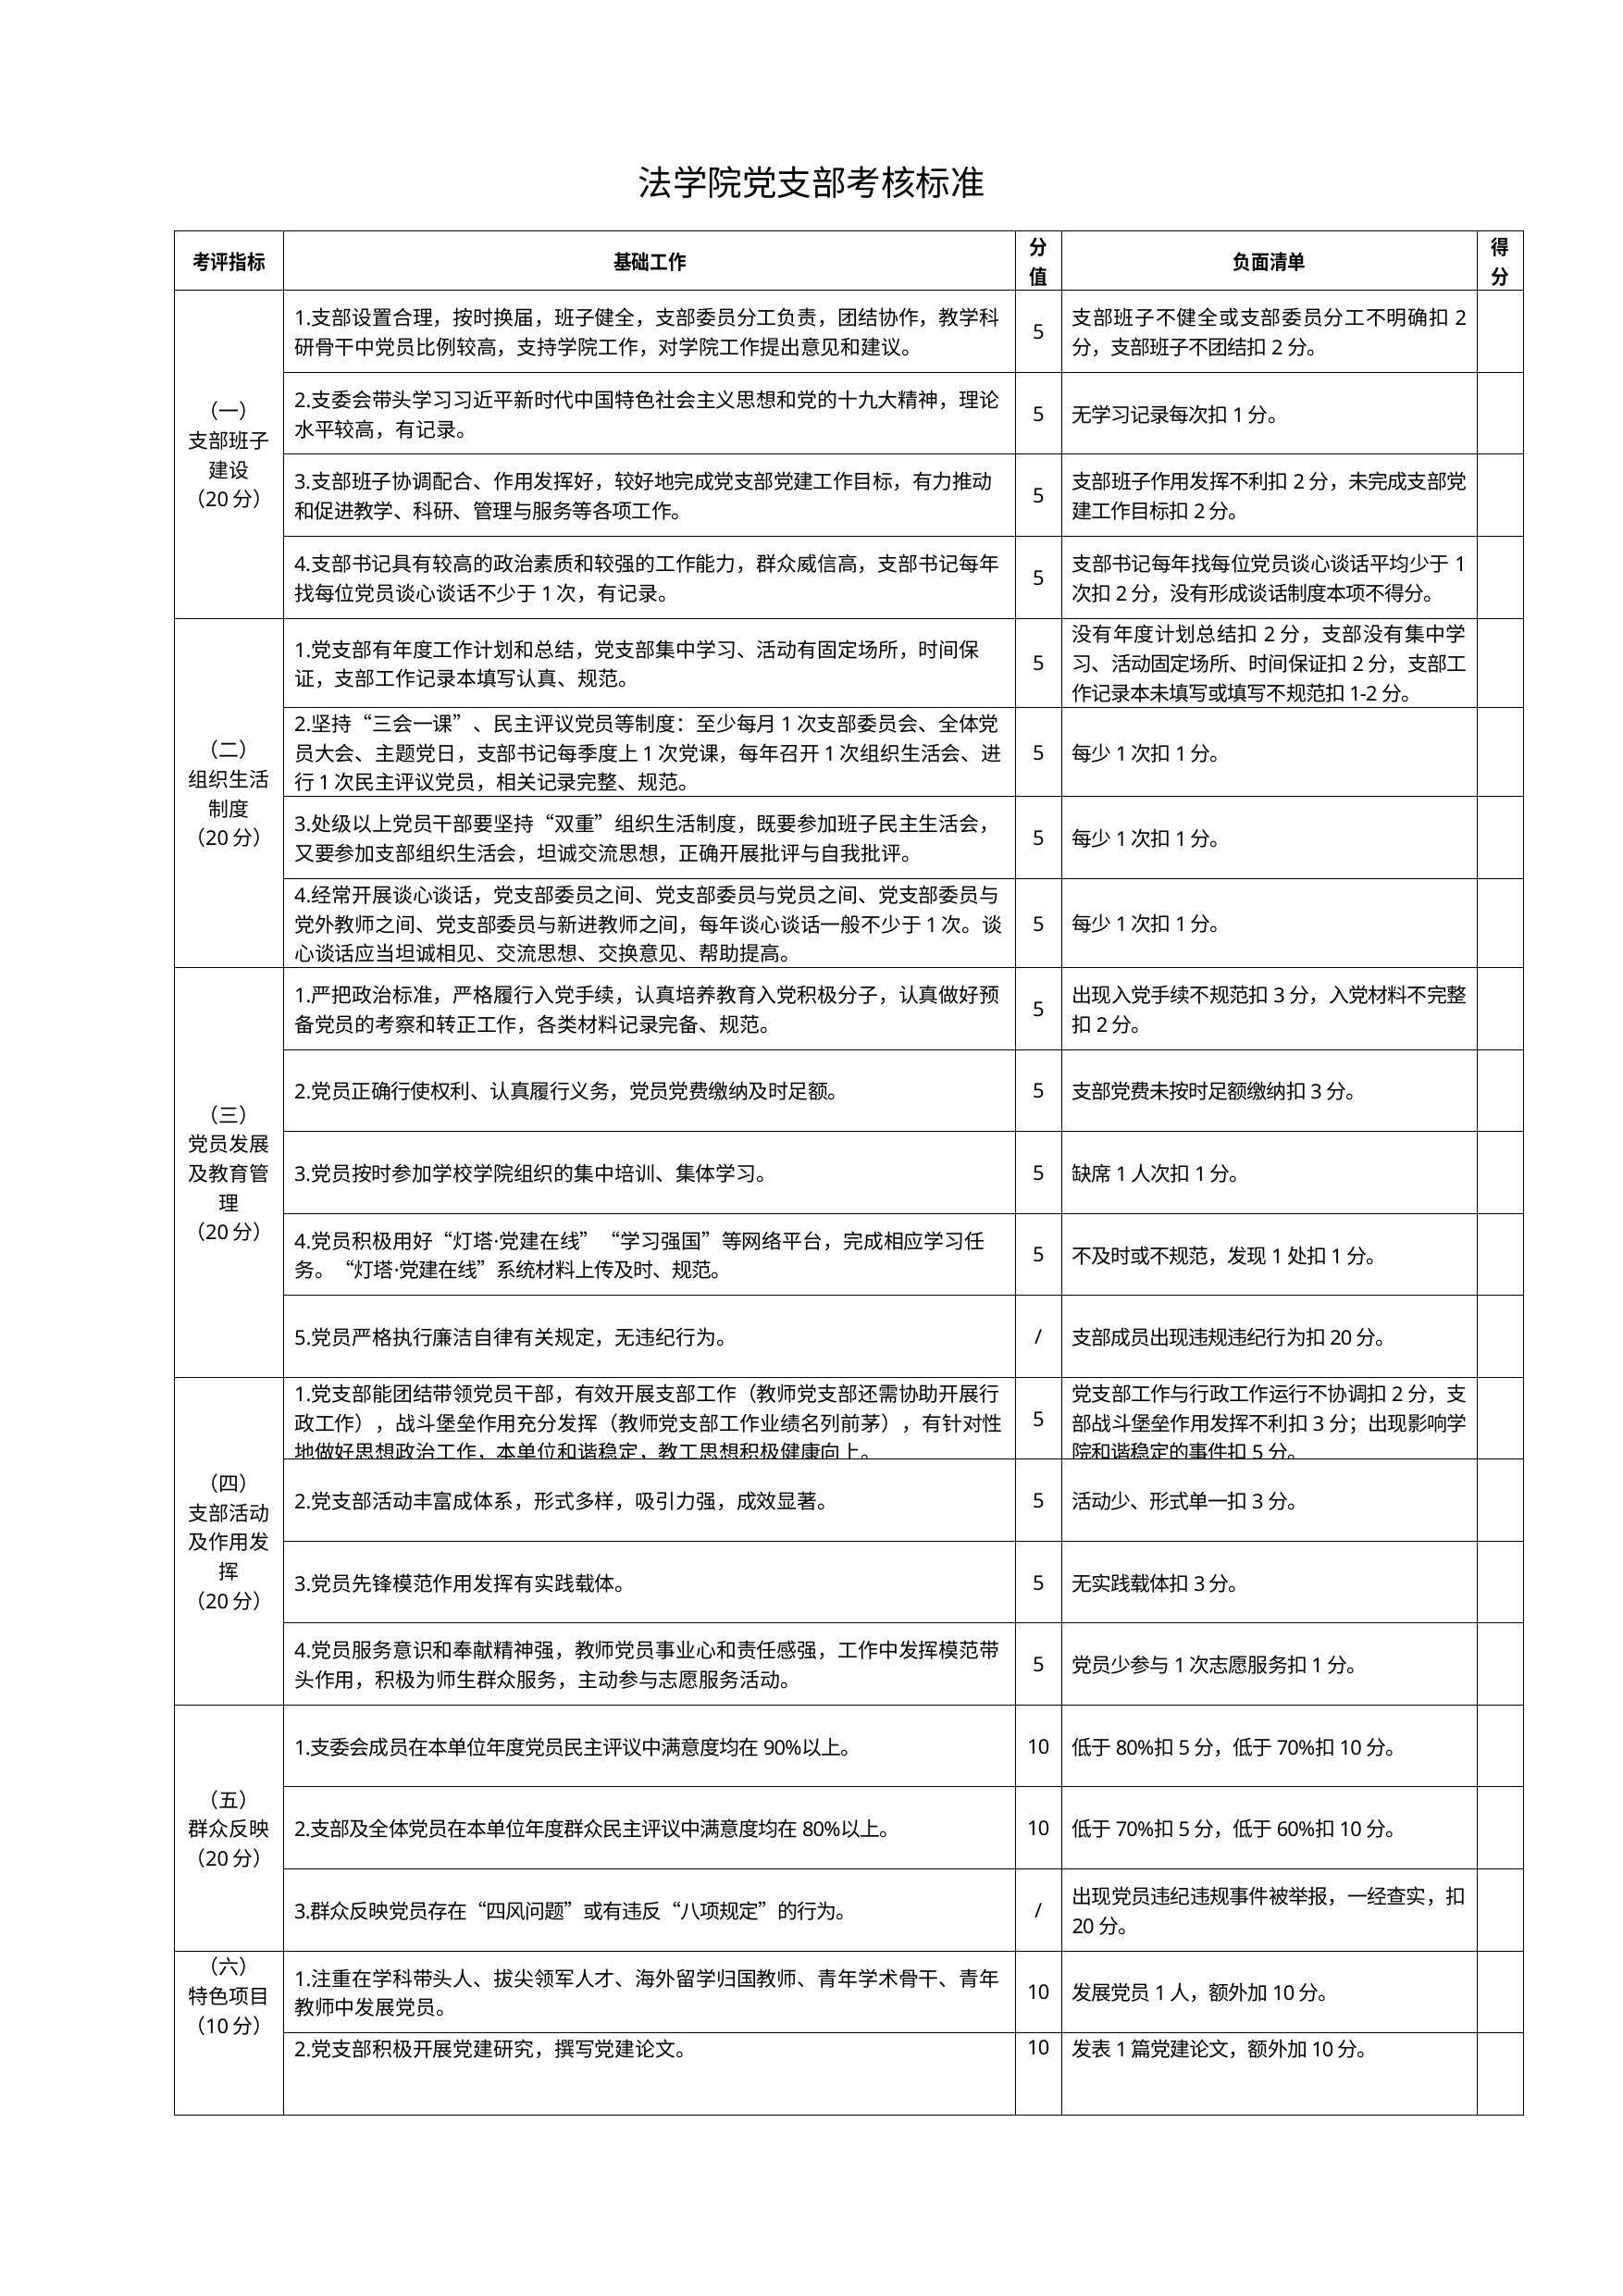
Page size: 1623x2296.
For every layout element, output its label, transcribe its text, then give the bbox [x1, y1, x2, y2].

table_cell 5 [1016, 1050, 1061, 1131]
table_cell 5 [1016, 619, 1061, 707]
table_cell / [1016, 1296, 1061, 1377]
table_cell 5 [1016, 708, 1061, 796]
table_cell 4.党员积极用好“灯塔·党建在线”“学习强国”等网络平台，完成相应学习任务。“灯塔·党建在线”系统材料上传及时、规范。 [284, 1214, 1015, 1295]
table_cell 1.支委会成员在本单位年度党员民主评议中满意度均在90%以上。 [284, 1706, 1015, 1786]
table_cell （三） 党员发展及教育管理 （20分） [175, 968, 283, 1377]
table_cell 每少1次扣1分。 [1062, 797, 1477, 878]
table_cell 3.支部班子协调配合、作用发挥好，较好地完成党支部党建工作目标，有力推动和促进教学、科研、管理与服务等各项工作。 [284, 454, 1015, 536]
table_cell 5 [1016, 291, 1061, 372]
table_cell 出现党员违纪违规事件被举报，一经查实，扣20分。 [1062, 1869, 1477, 1950]
table_cell 5 [1016, 1214, 1061, 1295]
table_cell 每少1次扣1分。 [1062, 708, 1477, 796]
table_cell 不及时或不规范，发现1处扣1分。 [1062, 1214, 1477, 1295]
table_cell 5 [1016, 1378, 1061, 1458]
table_cell 3.群众反映党员存在“四风问题”或有违反“八项规定”的行为。 [284, 1869, 1015, 1950]
table_cell 活动少、形式单一扣3分。 [1062, 1459, 1477, 1541]
table_header 考评指标 [175, 231, 283, 290]
table_cell [1478, 1214, 1523, 1295]
table_cell 5 [1016, 797, 1061, 878]
table_cell [1478, 1542, 1523, 1622]
table_cell 5.党员严格执行廉洁自律有关规定，无违纪行为。 [284, 1296, 1015, 1377]
table_cell [1478, 1869, 1523, 1950]
table_cell [1478, 1459, 1523, 1541]
table_cell 支部班子不健全或支部委员分工不明确扣2分，支部班子不团结扣2分。 [1062, 291, 1477, 372]
table_header 分值 [1016, 231, 1061, 290]
table_cell 10 [1016, 1952, 1061, 2032]
table_cell 支部班子作用发挥不利扣2分，未完成支部党建工作目标扣2分。 [1062, 454, 1477, 536]
table_cell [1478, 1378, 1523, 1458]
table_cell 5 [1016, 968, 1061, 1049]
table_cell 缺席1人次扣1分。 [1062, 1132, 1477, 1213]
table_cell 1.党支部能团结带领党员干部，有效开展支部工作（教师党支部还需协助开展行政工作），战斗堡垒作用充分发挥（教师党支部工作业绩名列前茅），有针对性地做好思想政治工作，本单位和谐稳定，教工思想积极健康向上。 [284, 1378, 1015, 1458]
table_cell 2.支委会带头学习习近平新时代中国特色社会主义思想和党的十九大精神，理论水平较高，有记录。 [284, 373, 1015, 453]
table_cell [1478, 797, 1523, 878]
table_cell 无学习记录每次扣1分。 [1062, 373, 1477, 453]
table_cell 10 [1016, 2033, 1061, 2114]
table_cell 5 [1016, 1459, 1061, 1541]
table_cell 党支部工作与行政工作运行不协调扣2分，支部战斗堡垒作用发挥不利扣3分；出现影响学院和谐稳定的事件扣5分。 [1062, 1378, 1477, 1458]
table_cell [1478, 454, 1523, 536]
table_cell （四） 支部活动及作用发挥 （20分） [175, 1378, 283, 1705]
table_cell [1478, 708, 1523, 796]
table_cell 5 [1016, 373, 1061, 453]
table_cell 2.党支部积极开展党建研究，撰写党建论文。 [284, 2033, 1015, 2114]
table_cell 5 [1016, 454, 1061, 536]
table_cell 每少1次扣1分。 [1062, 879, 1477, 967]
table_cell [1478, 879, 1523, 967]
table_cell 3.党员先锋模范作用发挥有实践载体。 [284, 1542, 1015, 1622]
table_header 得分 [1478, 231, 1523, 290]
table_cell 4.经常开展谈心谈话，党支部委员之间、党支部委员与党员之间、党支部委员与党外教师之间、党支部委员与新进教师之间，每年谈心谈话一般不少于1次。谈心谈话应当坦诚相见、交流思想、交换意见、帮助提高。 [284, 879, 1015, 967]
table_cell 发展党员1人，额外加10分。 [1062, 1952, 1477, 2032]
table_cell 10 [1016, 1787, 1061, 1868]
table_header 基础工作 [284, 231, 1015, 290]
table_cell [1478, 1050, 1523, 1131]
table_cell 1.注重在学科带头人、拔尖领军人才、海外留学归国教师、青年学术骨干、青年教师中发展党员。 [284, 1952, 1015, 2032]
table_cell 出现入党手续不规范扣3分，入党材料不完整扣2分。 [1062, 968, 1477, 1049]
table_cell 10 [1016, 1706, 1061, 1786]
table_cell [1478, 968, 1523, 1049]
table_cell [1478, 2033, 1523, 2114]
table_header 负面清单 [1062, 231, 1477, 290]
table_cell 无实践载体扣3分。 [1062, 1542, 1477, 1622]
table_cell [1478, 1952, 1523, 2032]
table_cell 1.支部设置合理，按时换届，班子健全，支部委员分工负责，团结协作，教学科研骨干中党员比例较高，支持学院工作，对学院工作提出意见和建议。 [284, 291, 1015, 372]
table_cell 3.党员按时参加学校学院组织的集中培训、集体学习。 [284, 1132, 1015, 1213]
table_cell 2.支部及全体党员在本单位年度群众民主评议中满意度均在80%以上。 [284, 1787, 1015, 1868]
table_cell [1478, 537, 1523, 617]
table_cell [1478, 291, 1523, 372]
table_cell [1478, 1296, 1523, 1377]
table_cell [1478, 1623, 1523, 1705]
table_cell [1478, 1787, 1523, 1868]
table_cell 4.支部书记具有较高的政治素质和较强的工作能力，群众威信高，支部书记每年找每位党员谈心谈话不少于1次，有记录。 [284, 537, 1015, 617]
table_cell 1.严把政治标准，严格履行入党手续，认真培养教育入党积极分子，认真做好预备党员的考察和转正工作，各类材料记录完备、规范。 [284, 968, 1015, 1049]
table_cell [1478, 373, 1523, 453]
table_cell （五） 群众反映 （20分） [175, 1706, 283, 1950]
table_cell [1478, 1706, 1523, 1786]
table_cell 5 [1016, 1542, 1061, 1622]
table_cell 发表1篇党建论文，额外加10分。 [1062, 2033, 1477, 2114]
table_cell 支部书记每年找每位党员谈心谈话平均少于1次扣2分，没有形成谈话制度本项不得分。 [1062, 537, 1477, 617]
table_cell 1.党支部有年度工作计划和总结，党支部集中学习、活动有固定场所，时间保证，支部工作记录本填写认真、规范。 [284, 619, 1015, 707]
table_cell 5 [1016, 537, 1061, 617]
table_cell 5 [1016, 879, 1061, 967]
table_cell [1478, 619, 1523, 707]
table_cell 支部成员出现违规违纪行为扣20分。 [1062, 1296, 1477, 1377]
table_cell 党员少参与1次志愿服务扣1分。 [1062, 1623, 1477, 1705]
table_cell （六） 特色项目 （10分） [175, 1952, 283, 2114]
table_cell 4.党员服务意识和奉献精神强，教师党员事业心和责任感强，工作中发挥模范带头作用，积极为师生群众服务，主动参与志愿服务活动。 [284, 1623, 1015, 1705]
table_cell 支部党费未按时足额缴纳扣3分。 [1062, 1050, 1477, 1131]
table_cell 5 [1016, 1132, 1061, 1213]
text 法学院党支部考核标准 [173, 155, 1449, 205]
table_cell [1478, 1132, 1523, 1213]
table_cell （一） 支部班子建设 （20分） [175, 291, 283, 617]
table_cell 低于80%扣5分，低于70%扣10分。 [1062, 1706, 1477, 1786]
table_cell （二） 组织生活制度 （20分） [175, 619, 283, 967]
table_cell 2.坚持“三会一课”、民主评议党员等制度：至少每月1次支部委员会、全体党员大会、主题党日，支部书记每季度上1次党课，每年召开1次组织生活会、进行1次民主评议党员，相关记录完整、规范。 [284, 708, 1015, 796]
table_cell 2.党员正确行使权利、认真履行义务，党员党费缴纳及时足额。 [284, 1050, 1015, 1131]
table_cell 3.处级以上党员干部要坚持“双重”组织生活制度，既要参加班子民主生活会，又要参加支部组织生活会，坦诚交流思想，正确开展批评与自我批评。 [284, 797, 1015, 878]
table_cell 2.党支部活动丰富成体系，形式多样，吸引力强，成效显著。 [284, 1459, 1015, 1541]
table_cell / [1016, 1869, 1061, 1950]
table_cell 低于70%扣5分，低于60%扣10分。 [1062, 1787, 1477, 1868]
table_cell 没有年度计划总结扣2分，支部没有集中学习、活动固定场所、时间保证扣2分，支部工作记录本未填写或填写不规范扣1-2分。 [1062, 619, 1477, 707]
table_cell 5 [1016, 1623, 1061, 1705]
